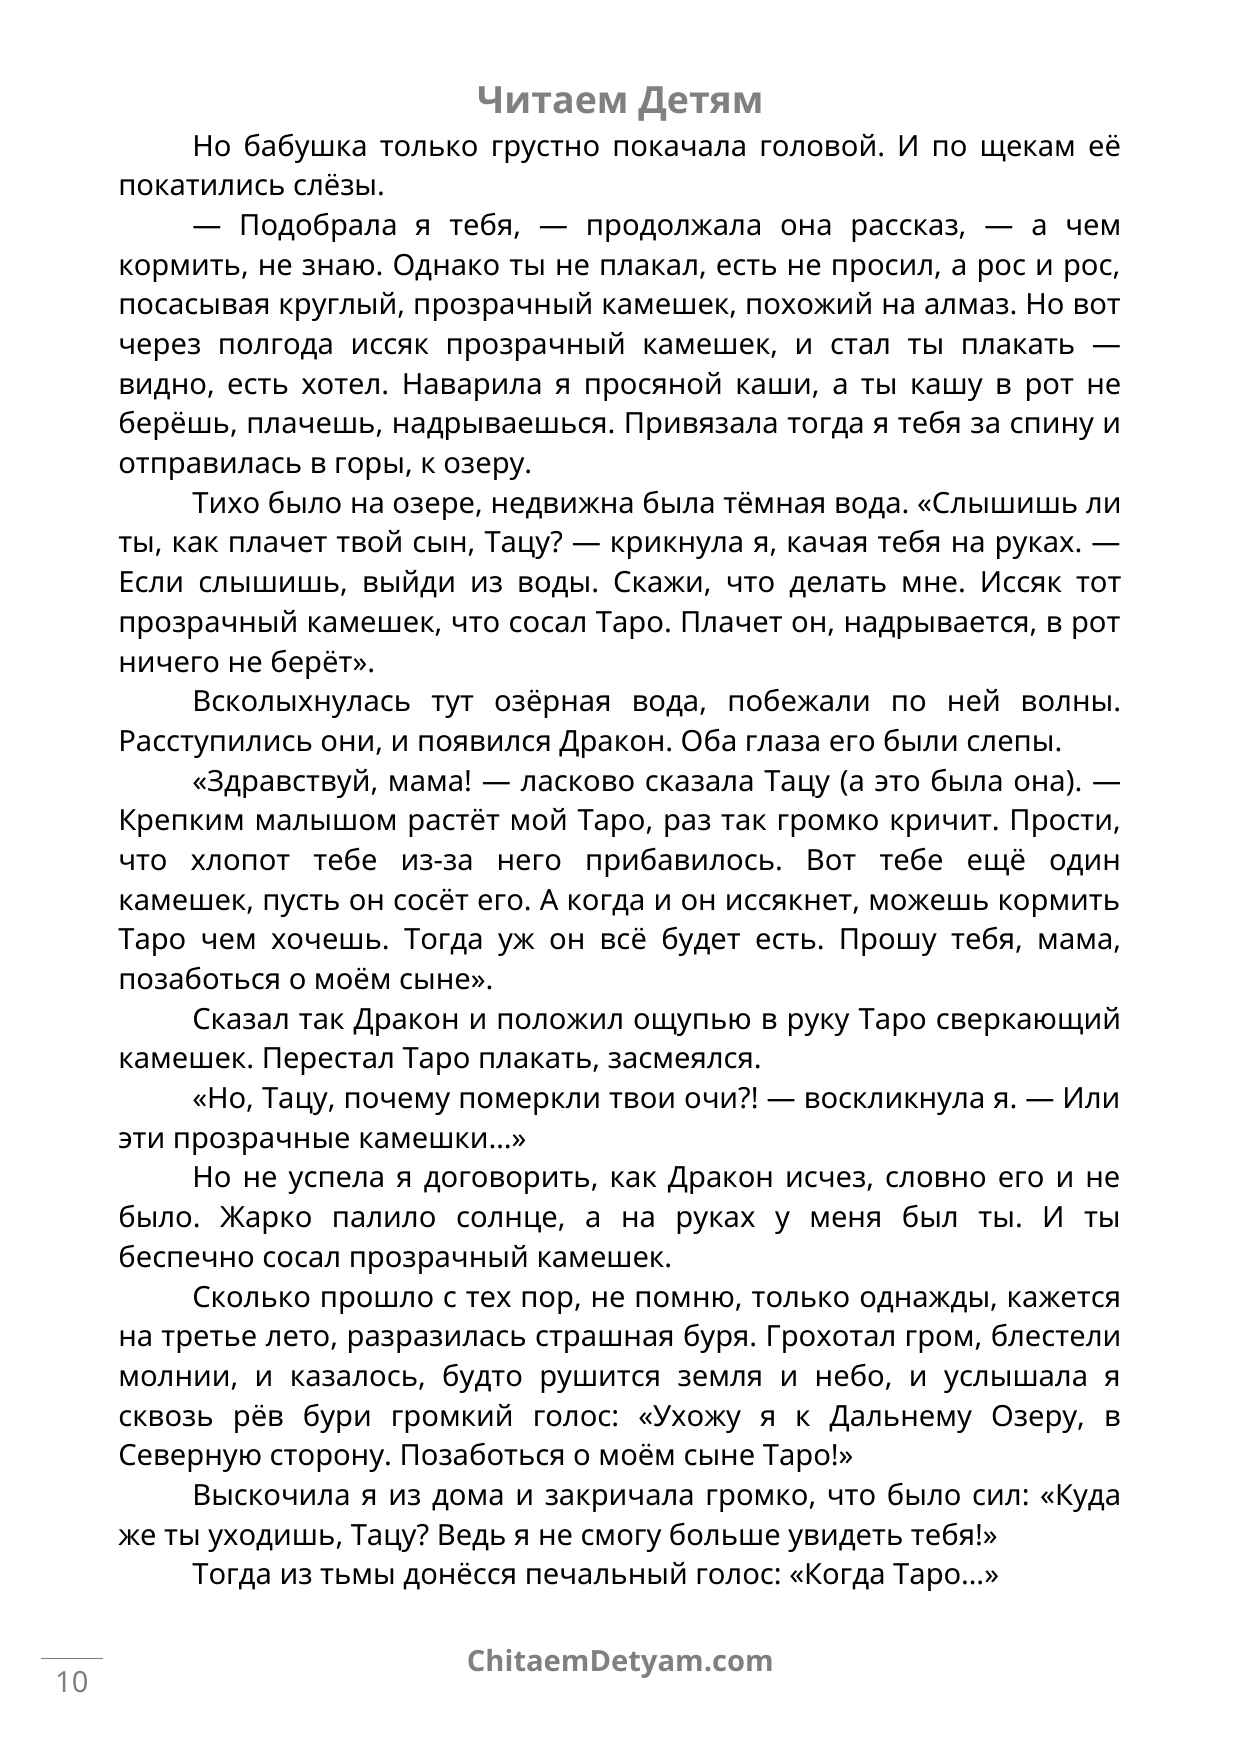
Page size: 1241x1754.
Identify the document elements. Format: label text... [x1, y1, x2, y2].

text Но не успела я договорить, как Дракон исчез, словно его и не было. Жарко палило солнце, а на руках у меня был ты. И ты беспечно сосал прозрачный камешек. [118, 1157, 1122, 1276]
text Тихо было на озере, недвижна была тёмная вода. «Слышишь ли ты, как плачет твой сын, Тацу? — крикнула я, качая тебя на руках. — Если слышишь, выйди из воды. Скажи, что делать мне. Иссяк тот прозрачный камешек, что сосал Таро. Плачет он, надрывается, в рот ничего не берёт». [118, 482, 1122, 681]
text Но бабушка только грустно покачала головой. И по щекам её покатились слёзы. [118, 125, 1122, 204]
text Выскочила я из дома и закричала громко, что было сил: «Куда же ты уходишь, Тацу? Ведь я не смогу больше увидеть тебя!» [118, 1474, 1122, 1554]
text Сколько прошло с тех пор, не помню, только однажды, кажется на третье лето, разразилась страшная буря. Грохотал гром, блестели молнии, и казалось, будто рушится земля и небо, и услышала я сквозь рёв бури громкий голос: «Ухожу я к Дальнему Озеру, в Северную сторону. Позаботься о моём сыне Таро!» [118, 1276, 1122, 1474]
text «Но, Тацу, почему померкли твои очи?! — воскликнула я. — Или эти прозрачные камешки…» [118, 1077, 1122, 1157]
text Сказал так Дракон и положил ощупью в руку Таро сверкающий камешек. Перестал Таро плакать, засмеялся. [118, 998, 1122, 1077]
text Всколыхнулась тут озёрная вода, побежали по ней волны. Расступились они, и появился Дракон. Оба глаза его были слепы. [118, 681, 1122, 760]
text — Подобрала я тебя, — продолжала она рассказ, — а чем кормить, не знаю. Однако ты не плакал, есть не просил, а рос и рос, посасывая круглый, прозрачный камешек, похожий на алмаз. Но вот через полгода иссяк прозрачный камешек, и стал ты плакать — видно, есть хотел. Наварила я просяной каши, а ты кашу в рот не берёшь, плачешь, надрываешься. Привязала тогда я тебя за спину и отправилась в горы, к озеру. [118, 204, 1122, 482]
text Тогда из тьмы донёсся печальный голос: «Когда Таро…» [118, 1554, 1122, 1593]
text «Здравствуй, мама! — ласково сказала Тацу (а это была она). — Крепким малышом растёт мой Таро, раз так громко кричит. Прости, что хлопот тебе из-за него прибавилось. Вот тебе ещё один камешек, пусть он сосёт его. А когда и он иссякнет, можешь кормить Таро чем хочешь. Тогда уж он всё будет есть. Прошу тебя, мама, позаботься о моём сыне». [118, 760, 1122, 998]
